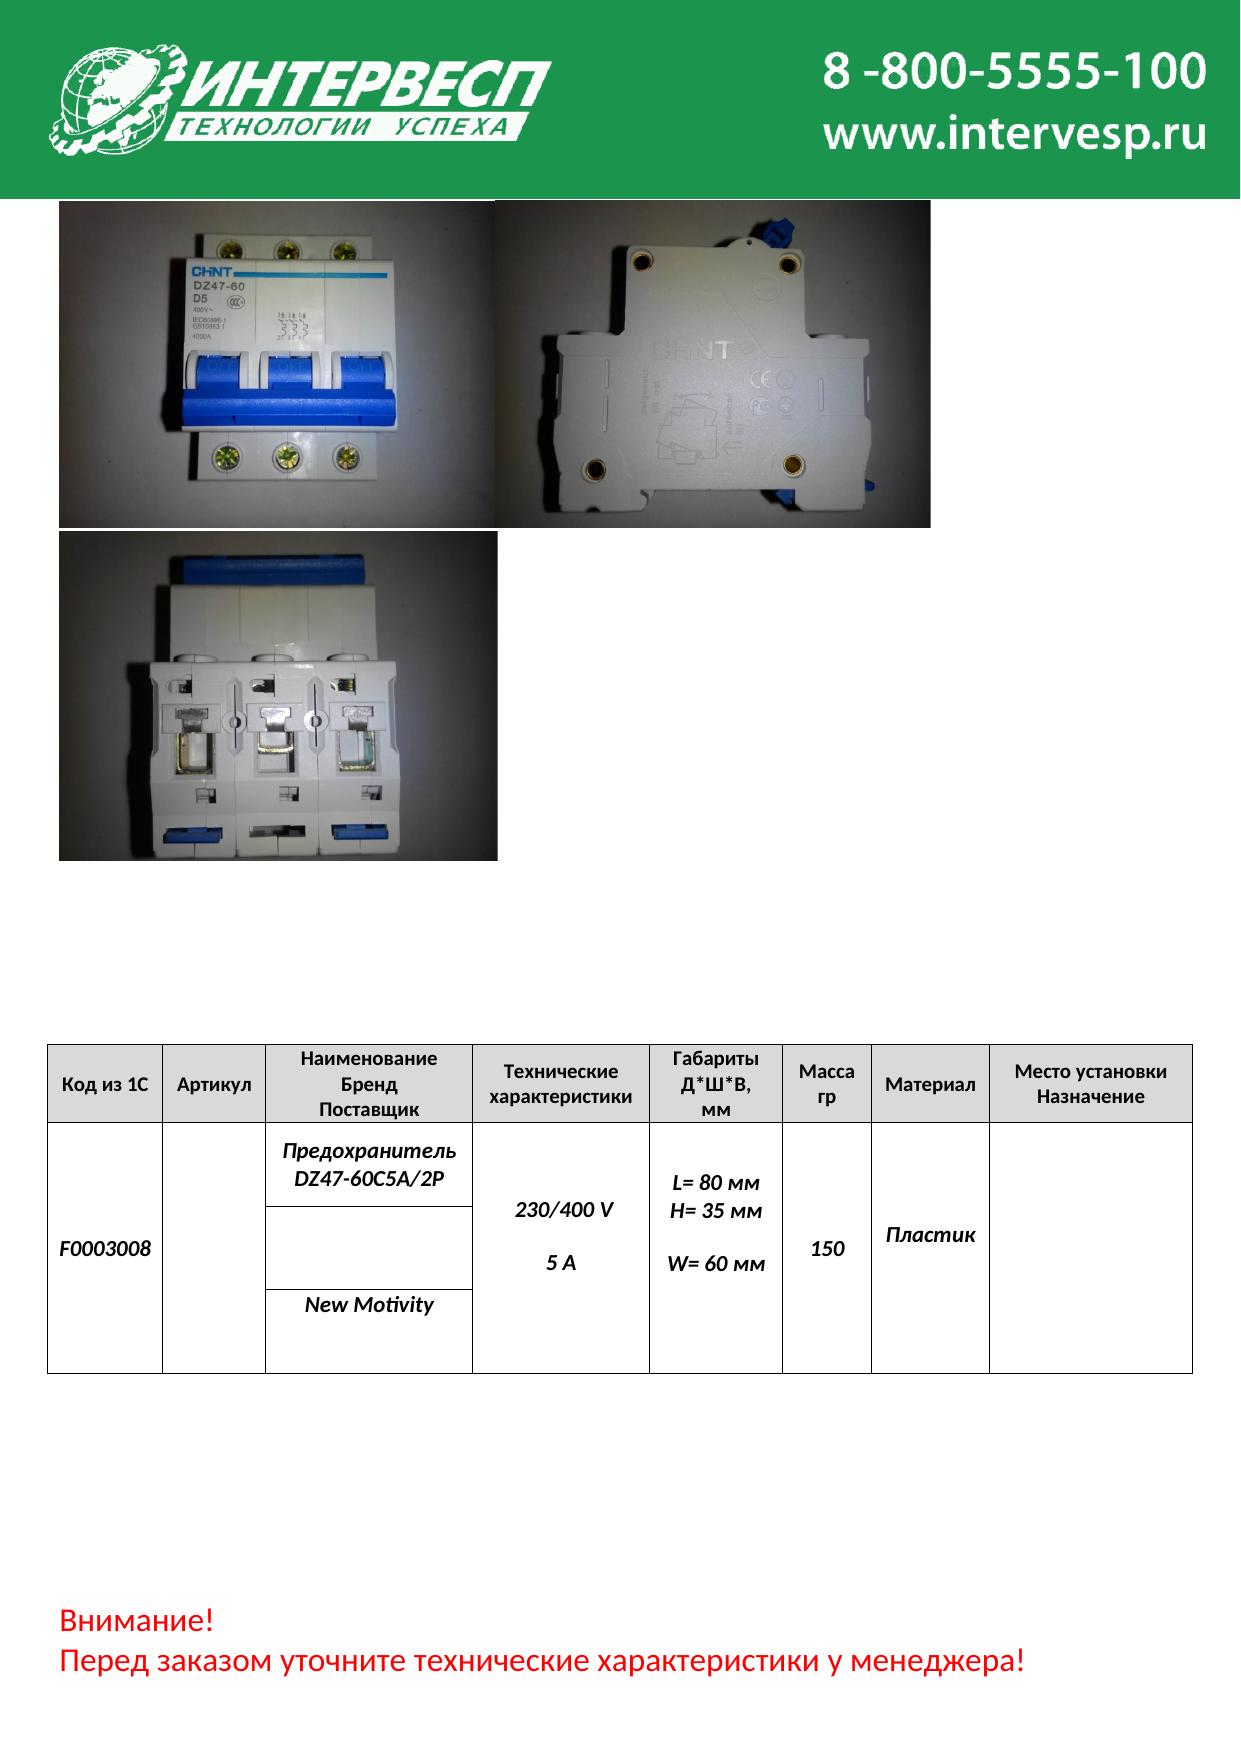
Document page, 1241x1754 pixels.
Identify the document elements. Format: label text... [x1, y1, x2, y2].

table_header Материал [872, 1045, 989, 1122]
picture [0, 0, 1241, 199]
table_header Наименование Бренд Поставщик [266, 1045, 472, 1122]
table_cell F0003008 [48, 1123, 162, 1373]
table_header Габариты Д*Ш*В, мм [650, 1045, 782, 1122]
table_cell Предохранитель DZ47-60C5A/2P [266, 1123, 472, 1206]
table_header Код из 1С [48, 1045, 162, 1122]
table_header Масса гр [783, 1045, 871, 1122]
picture [59, 200, 931, 528]
table_header Место установки Назначение [990, 1045, 1192, 1122]
table_cell 150 [783, 1123, 871, 1373]
table_cell [266, 1207, 472, 1289]
table_header Артикул [163, 1045, 265, 1122]
picture [59, 531, 498, 861]
table_cell 230/400 V 5 A [473, 1123, 649, 1373]
table_cell L= 80 мм H= 35 мм W= 60 мм [650, 1123, 782, 1373]
table_cell Пластик [872, 1123, 989, 1373]
table_cell [990, 1123, 1192, 1373]
table_cell [163, 1123, 265, 1373]
table_cell New Motivity [266, 1290, 472, 1373]
table_header Технические характеристики [473, 1045, 649, 1122]
